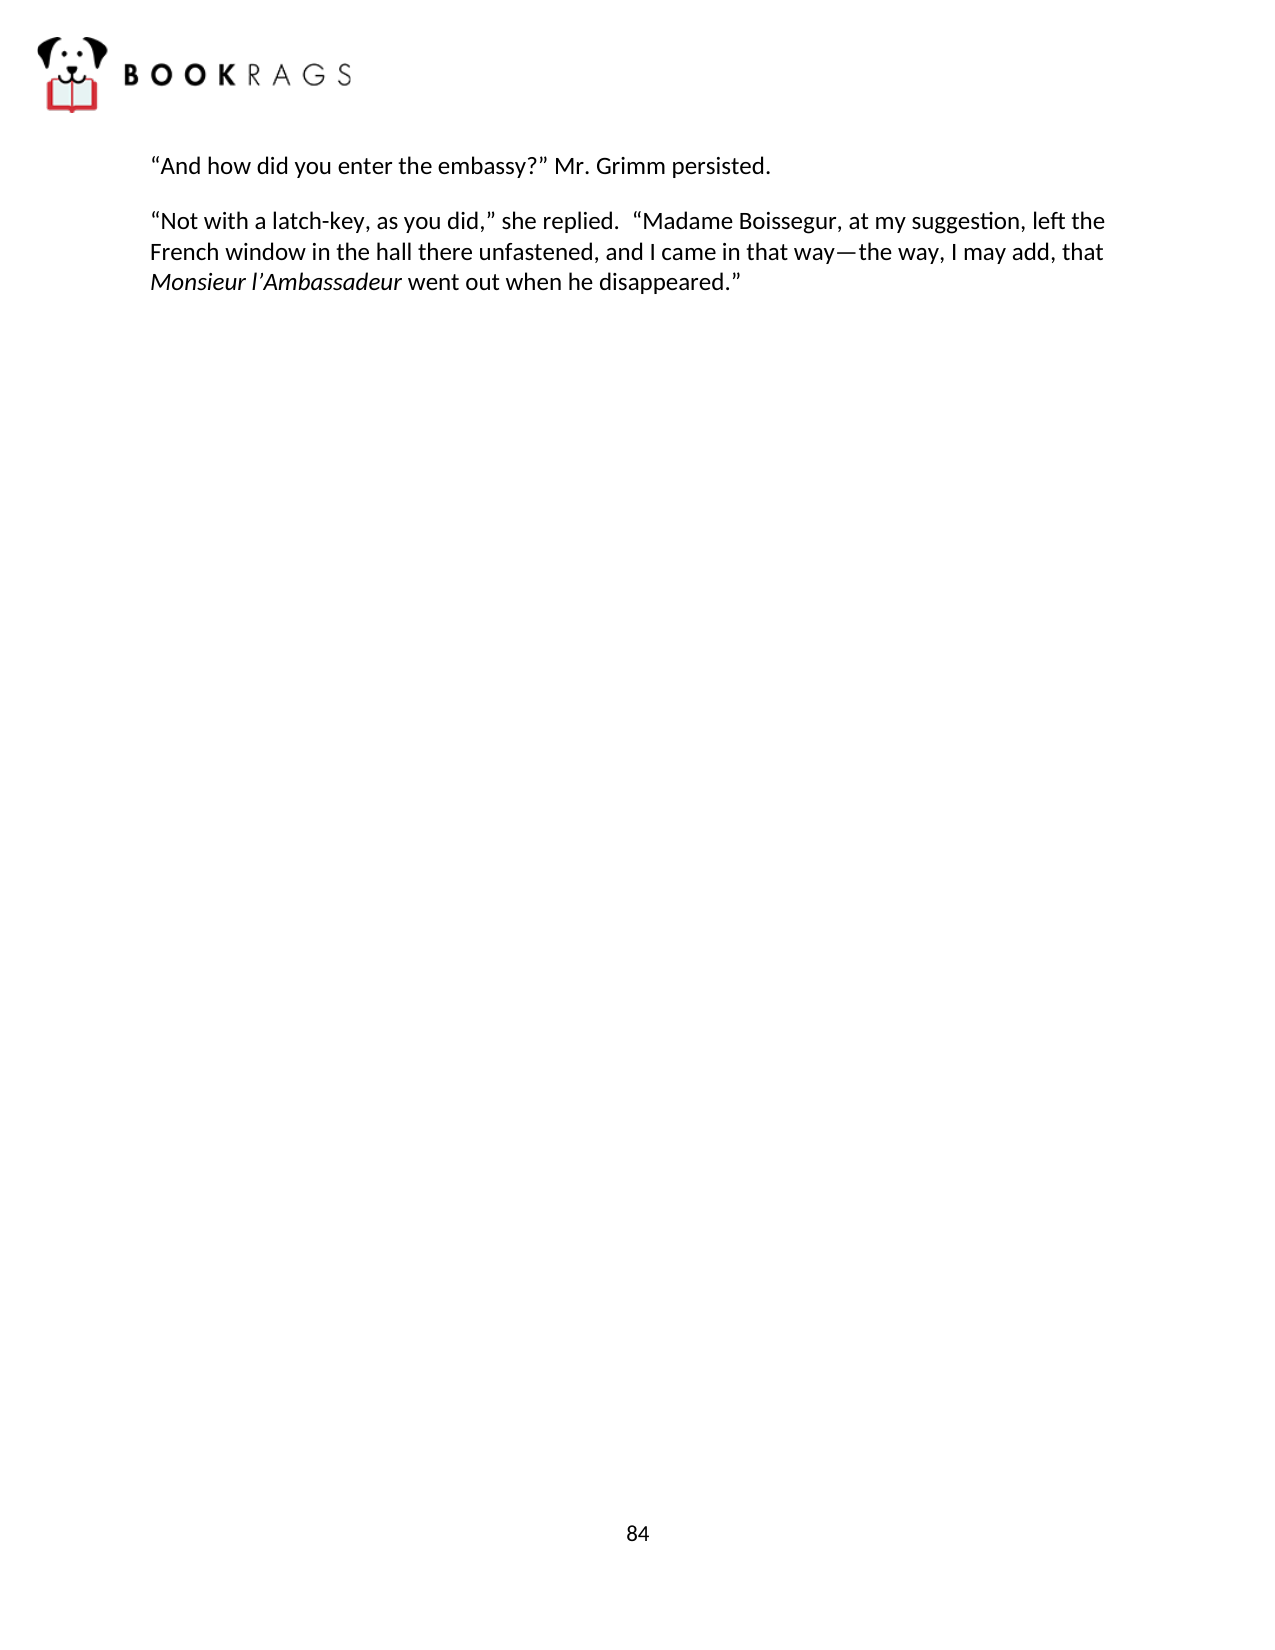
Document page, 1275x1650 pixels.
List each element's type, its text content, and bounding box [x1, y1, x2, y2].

picture [37, 37, 351, 113]
text “And how did you enter the embassy?” Mr. Grimm persisted. [150, 150, 1125, 181]
text “Not with a latch-key, as you did,” she replied. “Madame Boissegur, at my suggestion, left the French window in the hall there unfastened, and I came in that way—­the way, I may add, that Monsieur l’Ambassadeur went out when he disappeared.” [150, 206, 1125, 297]
